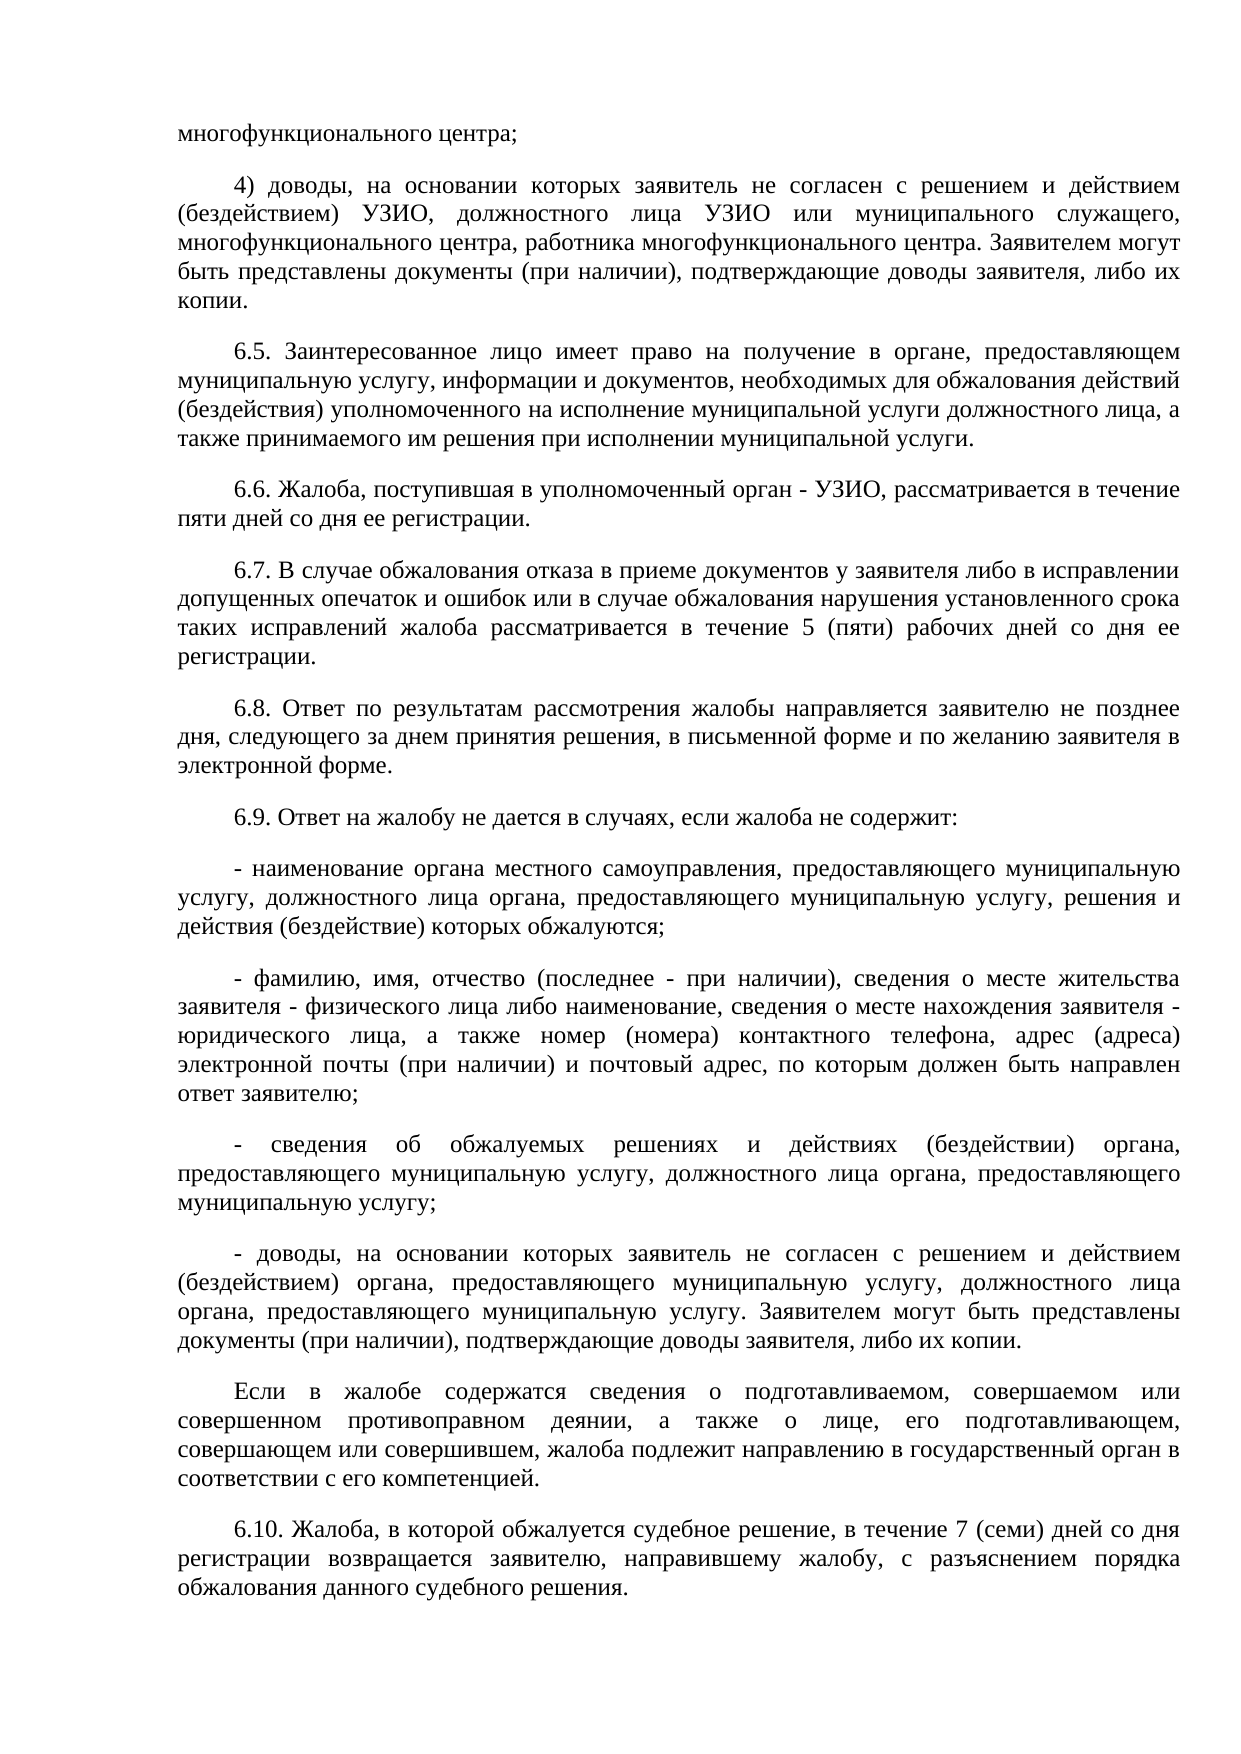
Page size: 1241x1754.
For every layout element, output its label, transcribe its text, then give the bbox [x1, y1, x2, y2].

text 6.5. Заинтересованное лицо имеет право на получение в органе, предоставляющем муниципальную услугу, информации и документов, необходимых для обжалования действий (бездействия) уполномоченного на исполнение муниципальной услуги должностного лица, а также принимаемого им решения при исполнении муниципальной услуги. [177, 336, 1181, 451]
text - наименование органа местного самоуправления, предоставляющего муниципальную услугу, должностного лица органа, предоставляющего муниципальную услугу, решения и действия (бездействие) которых обжалуются; [177, 853, 1181, 940]
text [177, 118, 1181, 147]
text 4) доводы, на основании которых заявитель не согласен с решением и действием (бездействием) УЗИО, должностного лица УЗИО или муниципального служащего, многофункционального центра, работника многофункционального центра. Заявителем могут быть представлены документы (при наличии), подтверждающие доводы заявителя, либо их копии. [177, 170, 1181, 313]
text 6.7. В случае обжалования отказа в приеме документов у заявителя либо в исправлении допущенных опечаток и ошибок или в случае обжалования нарушения установленного срока таких исправлений жалоба рассматривается в течение 5 (пяти) рабочих дней со дня ее регистрации. [177, 555, 1181, 670]
text Если в жалобе содержатся сведения о подготавливаемом, совершаемом или совершенном противоправном деянии, а также о лице, его подготавливающем, совершающем или совершившем, жалоба подлежит направлению в государственный орган в соответствии с его компетенцией. [177, 1376, 1181, 1491]
text 6.6. Жалоба, поступившая в уполномоченный орган - УЗИО, рассматривается в течение пяти дней со дня ее регистрации. [177, 474, 1181, 532]
text - доводы, на основании которых заявитель не согласен с решением и действием (бездействием) органа, предоставляющего муниципальную услугу, должностного лица органа, предоставляющего муниципальную услугу. Заявителем могут быть представлены документы (при наличии), подтверждающие доводы заявителя, либо их копии. [177, 1238, 1181, 1353]
text 6.8. Ответ по результатам рассмотрения жалобы направляется заявителю не позднее дня, следующего за днем принятия решения, в письменной форме и по желанию заявителя в электронной форме. [177, 693, 1181, 779]
text 6.10. Жалоба, в которой обжалуется судебное решение, в течение 7 (семи) дней со дня регистрации возвращается заявителю, направившему жалобу, с разъяснением порядка обжалования данного судебного решения. [177, 1514, 1181, 1601]
text - сведения об обжалуемых решениях и действиях (бездействии) органа, предоставляющего муниципальную услугу, должностного лица органа, предоставляющего муниципальную услугу; [177, 1129, 1181, 1216]
text 6.9. Ответ на жалобу не дается в случаях, если жалоба не содержит: [177, 802, 1181, 831]
text - фамилию, имя, отчество (последнее - при наличии), сведения о месте жительства заявителя - физического лица либо наименование, сведения о месте нахождения заявителя - юридического лица, а также номер (номера) контактного телефона, адрес (адреса) электронной почты (при наличии) и почтовый адрес, по которым должен быть направлен ответ заявителю; [177, 963, 1181, 1106]
